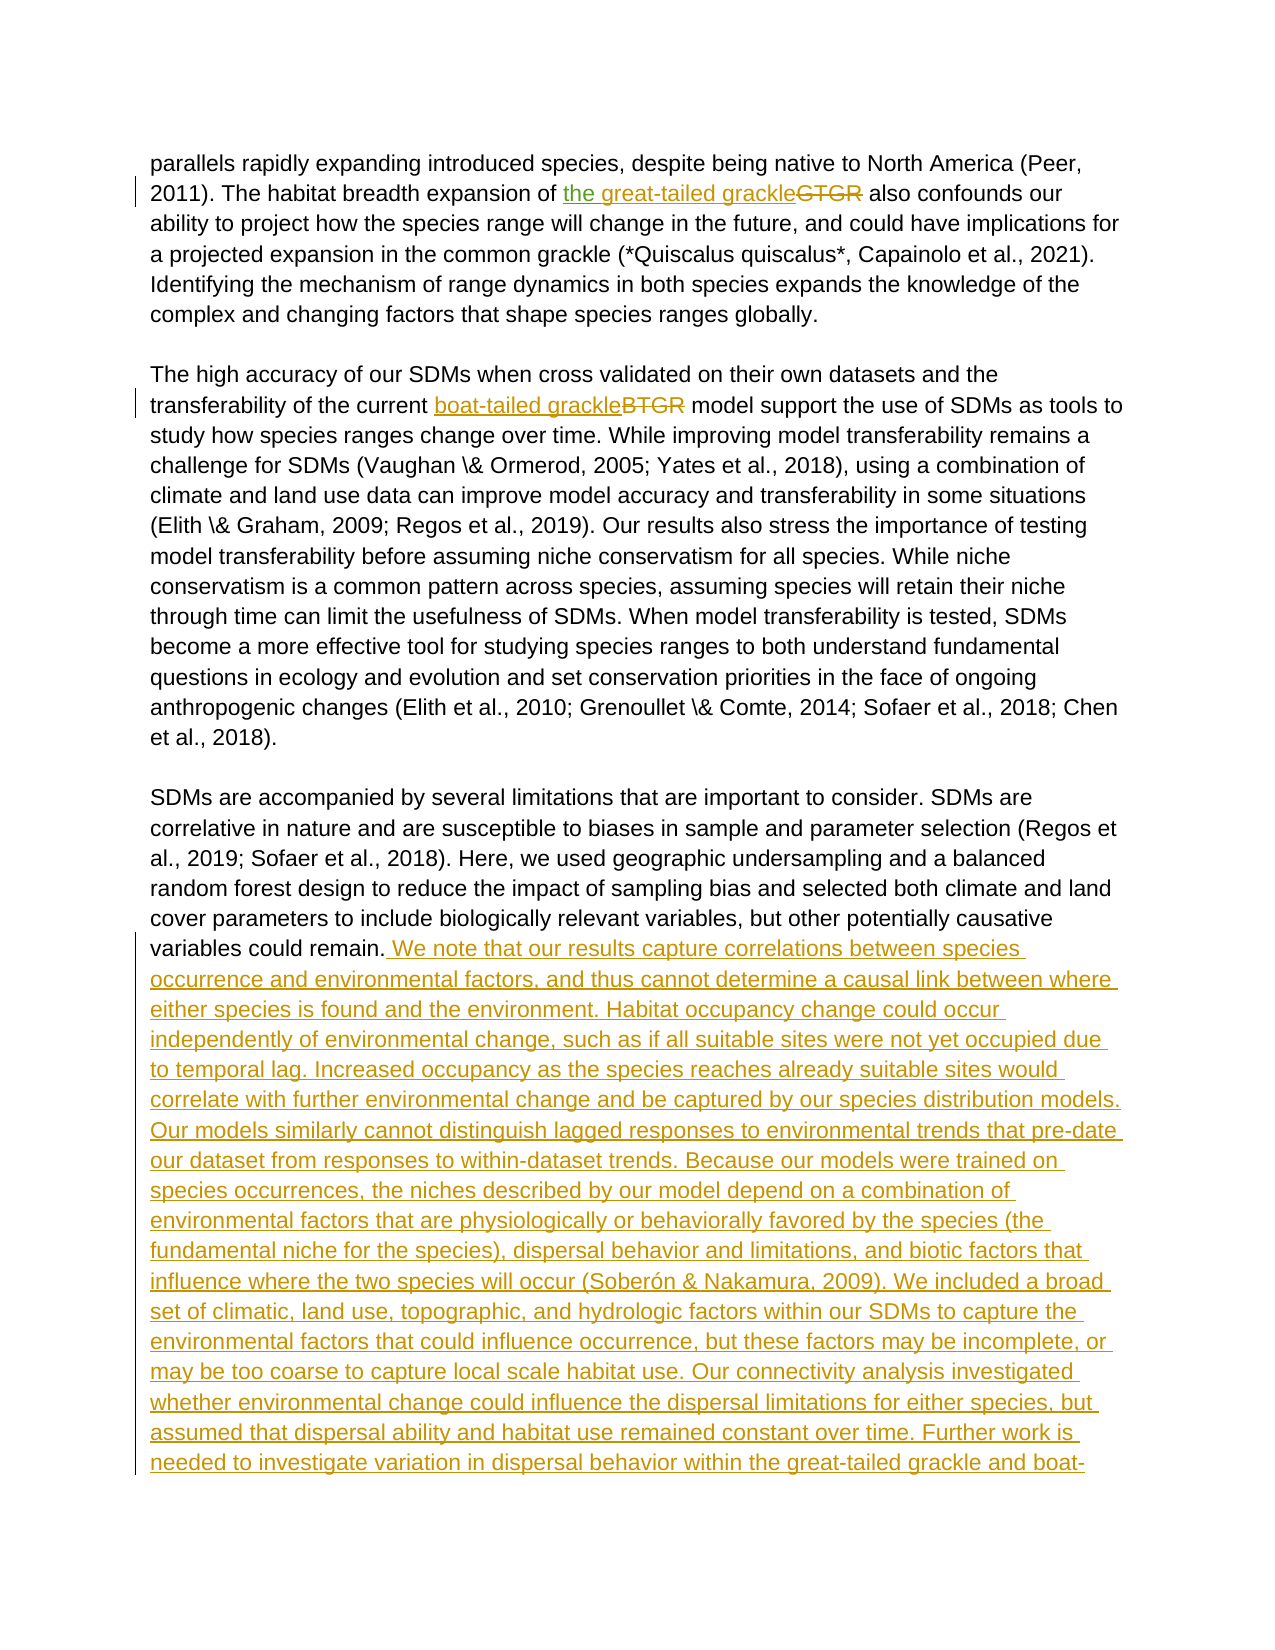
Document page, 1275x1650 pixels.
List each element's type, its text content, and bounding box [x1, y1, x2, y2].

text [150, 150, 1125, 327]
text The high accuracy of our SDMs when cross validated on their own datasets and the transferability of the current model support the use of SDMs as tools to study how species ranges change over time. While improving model transferability remains a challenge for SDMs (Vaughan \& Ormerod, 2005; Yates et al., 2018), using a combination of climate and land use data can improve model accuracy and transferability in some situations (Elith \& Graham, 2009; Regos et al., 2019). Our results also stress the importance of testing model transferability before assuming niche conservatism for all species. While niche conservatism is a common pattern across species, assuming species will retain their niche through time can limit the usefulness of SDMs. When model transferability is tested, SDMs become a more effective tool for studying species ranges to both understand fundamental questions in ecology and evolution and set conservation priorities in the face of ongoing anthropogenic changes (Elith et al., 2010; Grenoullet \& Comte, 2014; Sofaer et al., 2018; Chen et al., 2018). [150, 361, 1125, 750]
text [150, 784, 1125, 1475]
